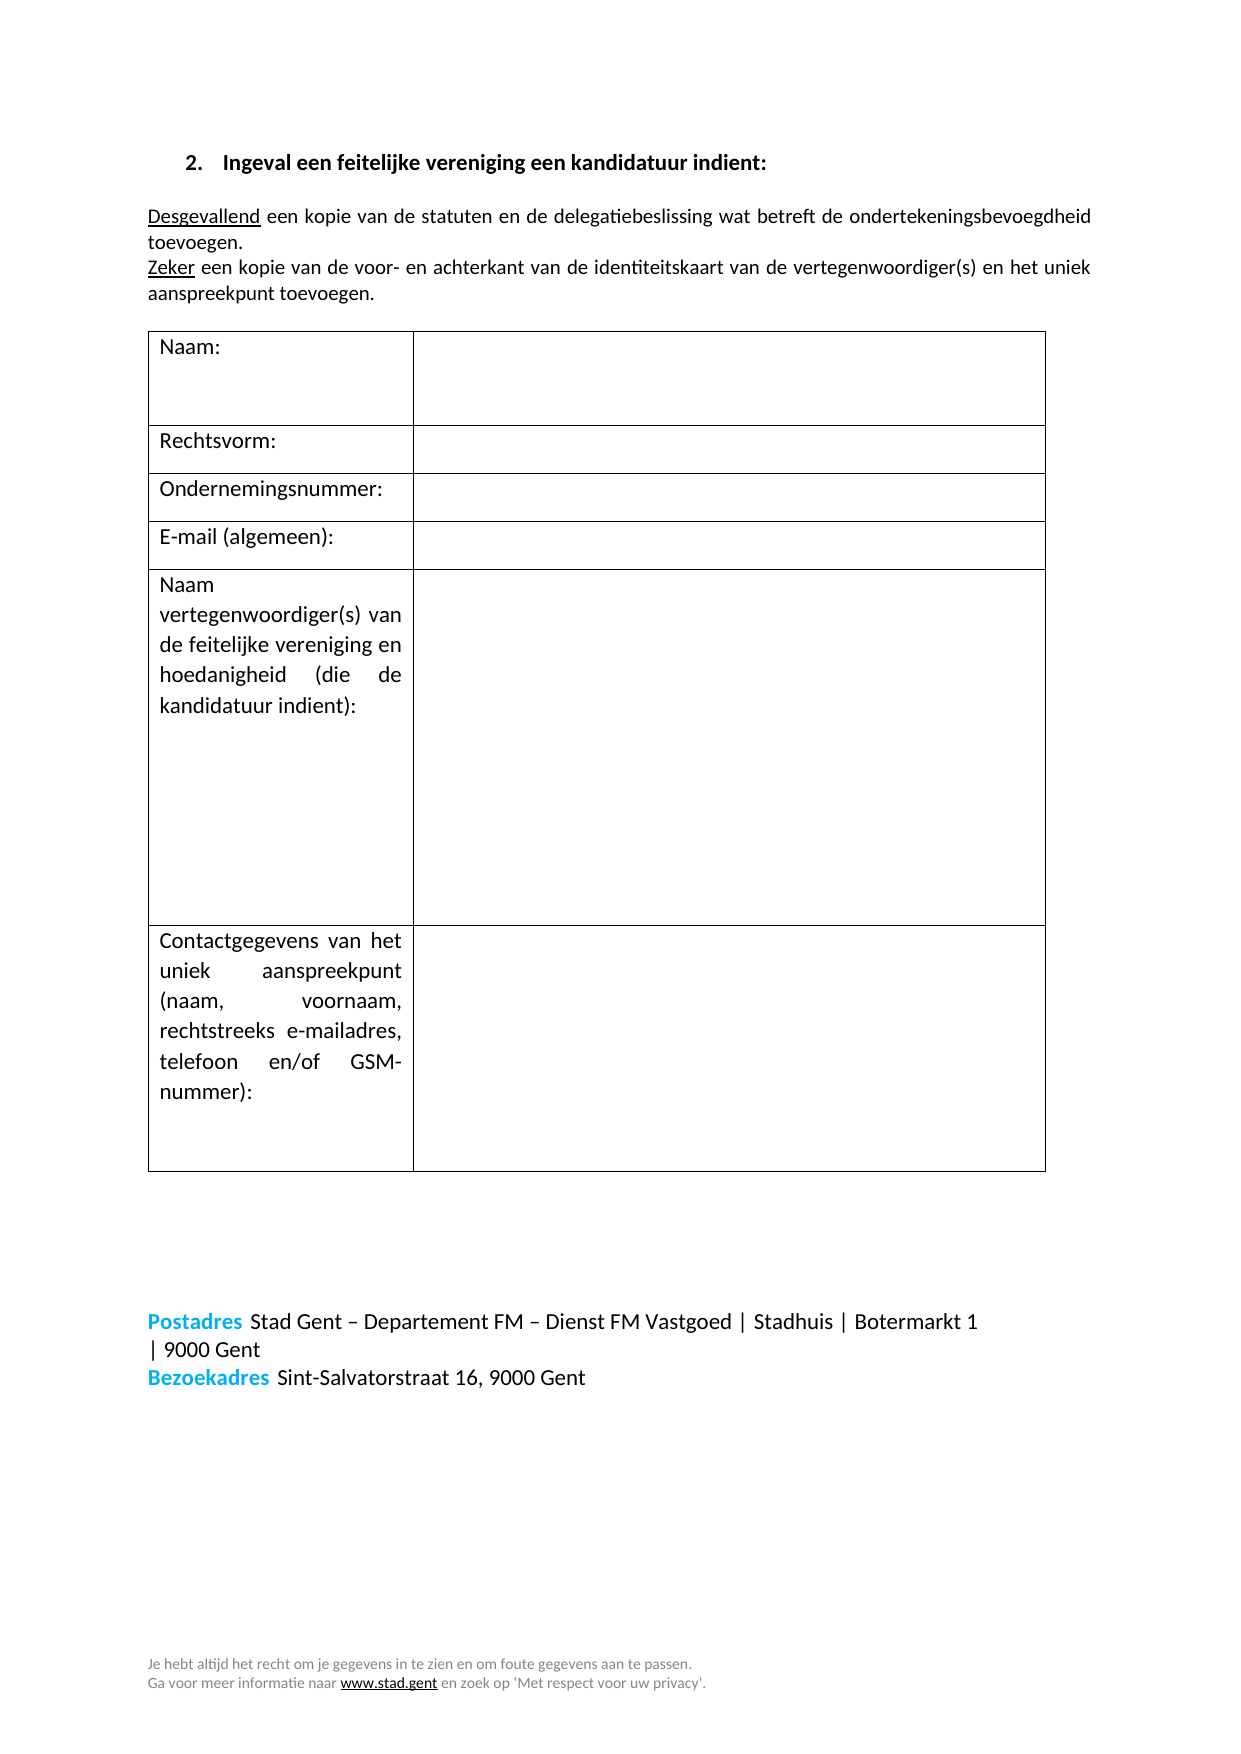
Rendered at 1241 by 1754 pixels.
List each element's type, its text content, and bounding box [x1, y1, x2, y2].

table_cell [414, 522, 1045, 569]
table_cell Rechtsvorm: [149, 426, 413, 473]
table_cell Contactgegevens van het uniek aanspreekpunt (naam, voornaam, rechtstreeks e-mailadres, telefoon en/of GSM-nummer): [149, 926, 413, 1171]
table_cell Naam vertegenwoordiger(s) van de feitelijke vereniging en hoedanigheid (die de kandidatuur indient): [149, 570, 413, 925]
table_cell Ondernemingsnummer: [149, 474, 413, 521]
table_cell [414, 474, 1045, 521]
table_header Naam: [149, 332, 413, 425]
list Desgevallend een kopie van de statuten en de delegatiebeslissing wat betreft de ondertekeningsbevoegdheid toevoegen. [148, 204, 1093, 254]
list Ingeval een feitelijke vereniging een kandidatuur indient: [185, 148, 1093, 176]
table_cell [414, 570, 1045, 925]
table_cell [414, 426, 1045, 473]
table_header [414, 332, 1045, 425]
list Zeker een kopie van de voor- en achterkant van de identiteitskaart van de vertegenwoordiger(s) en het uniek aanspreekpunt toevoegen. [148, 254, 1093, 305]
table_cell [414, 926, 1045, 1171]
table_cell E-mail (algemeen): [149, 522, 413, 569]
